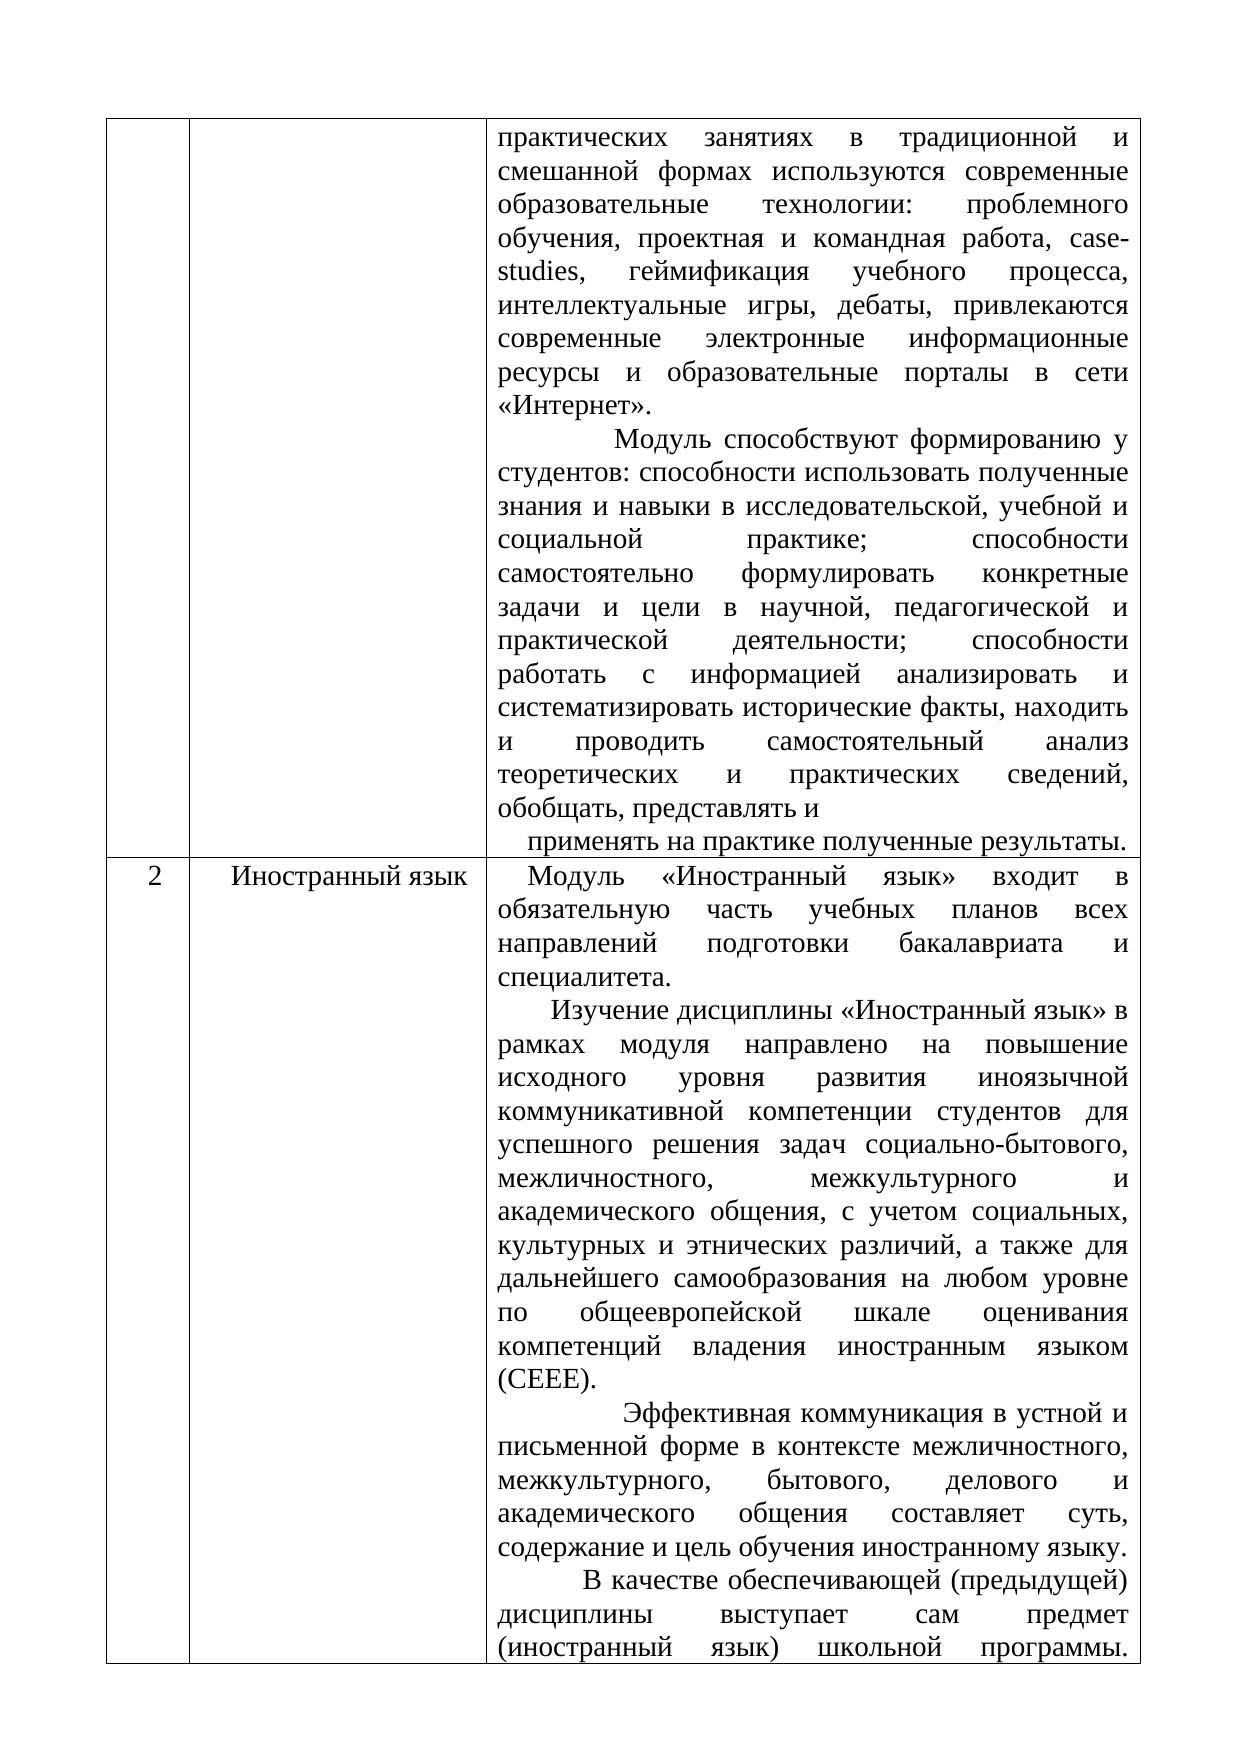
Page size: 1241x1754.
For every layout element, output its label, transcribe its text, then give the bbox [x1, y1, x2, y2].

table_cell Иностранный язык [190, 858, 486, 1663]
table_cell 2 [107, 858, 189, 1663]
table_cell 1 [107, 119, 189, 857]
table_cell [487, 119, 1140, 857]
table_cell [487, 858, 1140, 1663]
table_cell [190, 119, 486, 857]
